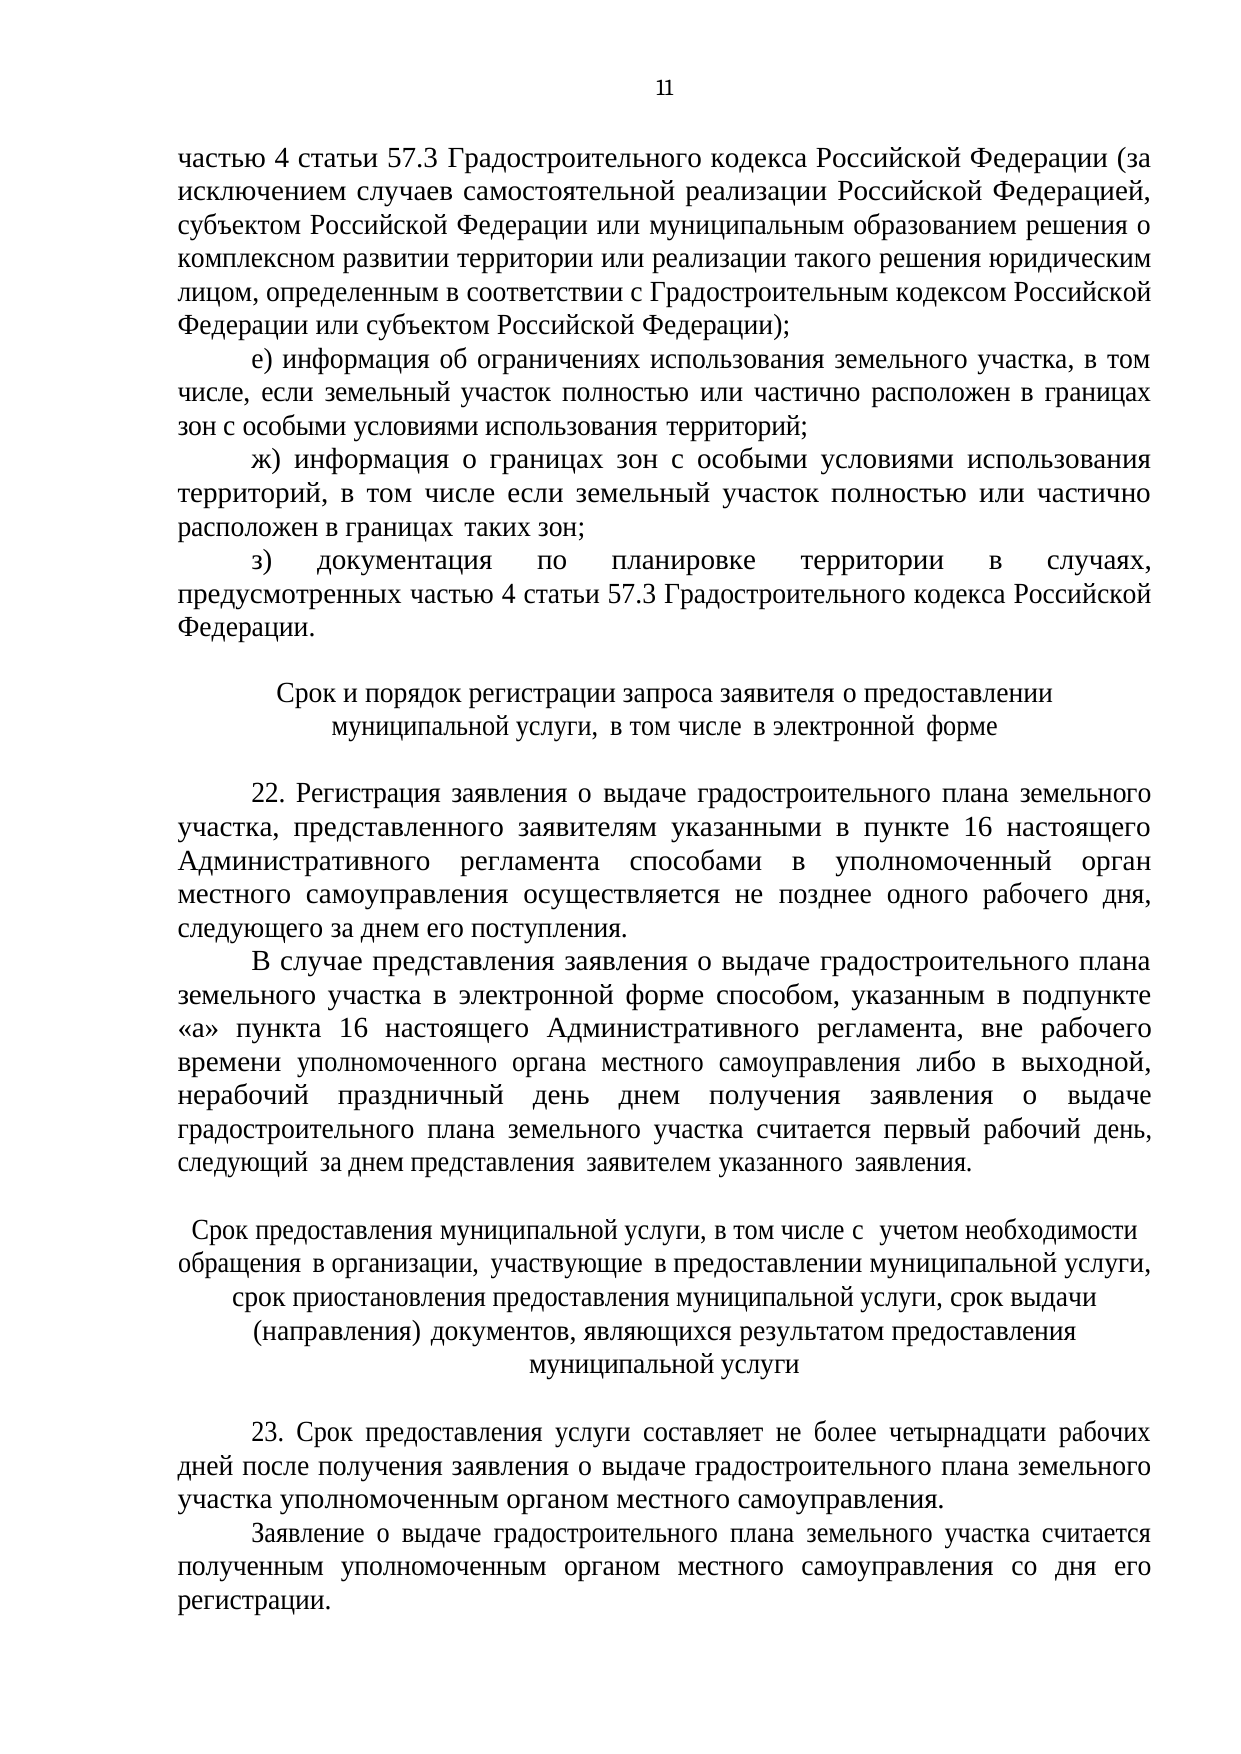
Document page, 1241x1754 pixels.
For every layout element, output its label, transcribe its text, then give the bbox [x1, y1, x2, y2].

subtitle Срок и порядок регистрации запроса заявителя о предоставлении [177, 676, 1152, 709]
text 23. Срок предоставления услуги составляет не более четырнадцати рабочих дней после получения заявления о выдаче градостроительного плана земельного участка уполномоченным органом местного самоуправления. [177, 1414, 1152, 1515]
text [177, 128, 1152, 341]
text з) документация по планировке территории в случаях, предусмотренных частью 4 статьи 57.3 Градостроительного кодекса Российской Федерации. [177, 542, 1152, 643]
subtitle Срок предоставления муниципальной услуги, в том числе с учетом необходимости обращения в организации, участвующие в предоставлении муниципальной услуги, срок приостановления предоставления муниципальной услуги, срок выдачи (направления) документов, являющихся результатом предоставления муниципальной услуги [177, 1212, 1152, 1380]
text В случае представления заявления о выдаче градостроительного плана земельного участка в электронной форме способом, указанным в подпункте «а» пункта 16 настоящего Административного регламента, вне рабочего времени уполномоченного органа местного самоуправления либо в выходной, нерабочий праздничный день днем получения заявления о выдаче градостроительного плана земельного участка считается первый рабочий день, следующий за днем представления заявителем указанного заявления. [177, 943, 1152, 1178]
text ж) информация о границах зон с особыми условиями использования территорий, в том числе если земельный участок полностью или частично расположен в границах таких зон; [177, 442, 1152, 542]
text е) информация об ограничениях использования земельного участка, в том числе, если земельный участок полностью или частично расположен в границах зон с особыми условиями использования территорий; [177, 341, 1152, 442]
text 22. Регистрация заявления о выдаче градостроительного плана земельного участка, представленного заявителям указанными в пункте 16 настоящего Административного регламента способами в уполномоченный орган местного самоуправления осуществляется не позднее одного рабочего дня, следующего за днем его поступления. [177, 776, 1152, 943]
text Заявление о выдаче градостроительного плана земельного участка считается полученным уполномоченным органом местного самоуправления со дня его регистрации. [177, 1515, 1152, 1616]
subtitle муниципальной услуги, в том числе в электронной форме [177, 709, 1152, 742]
